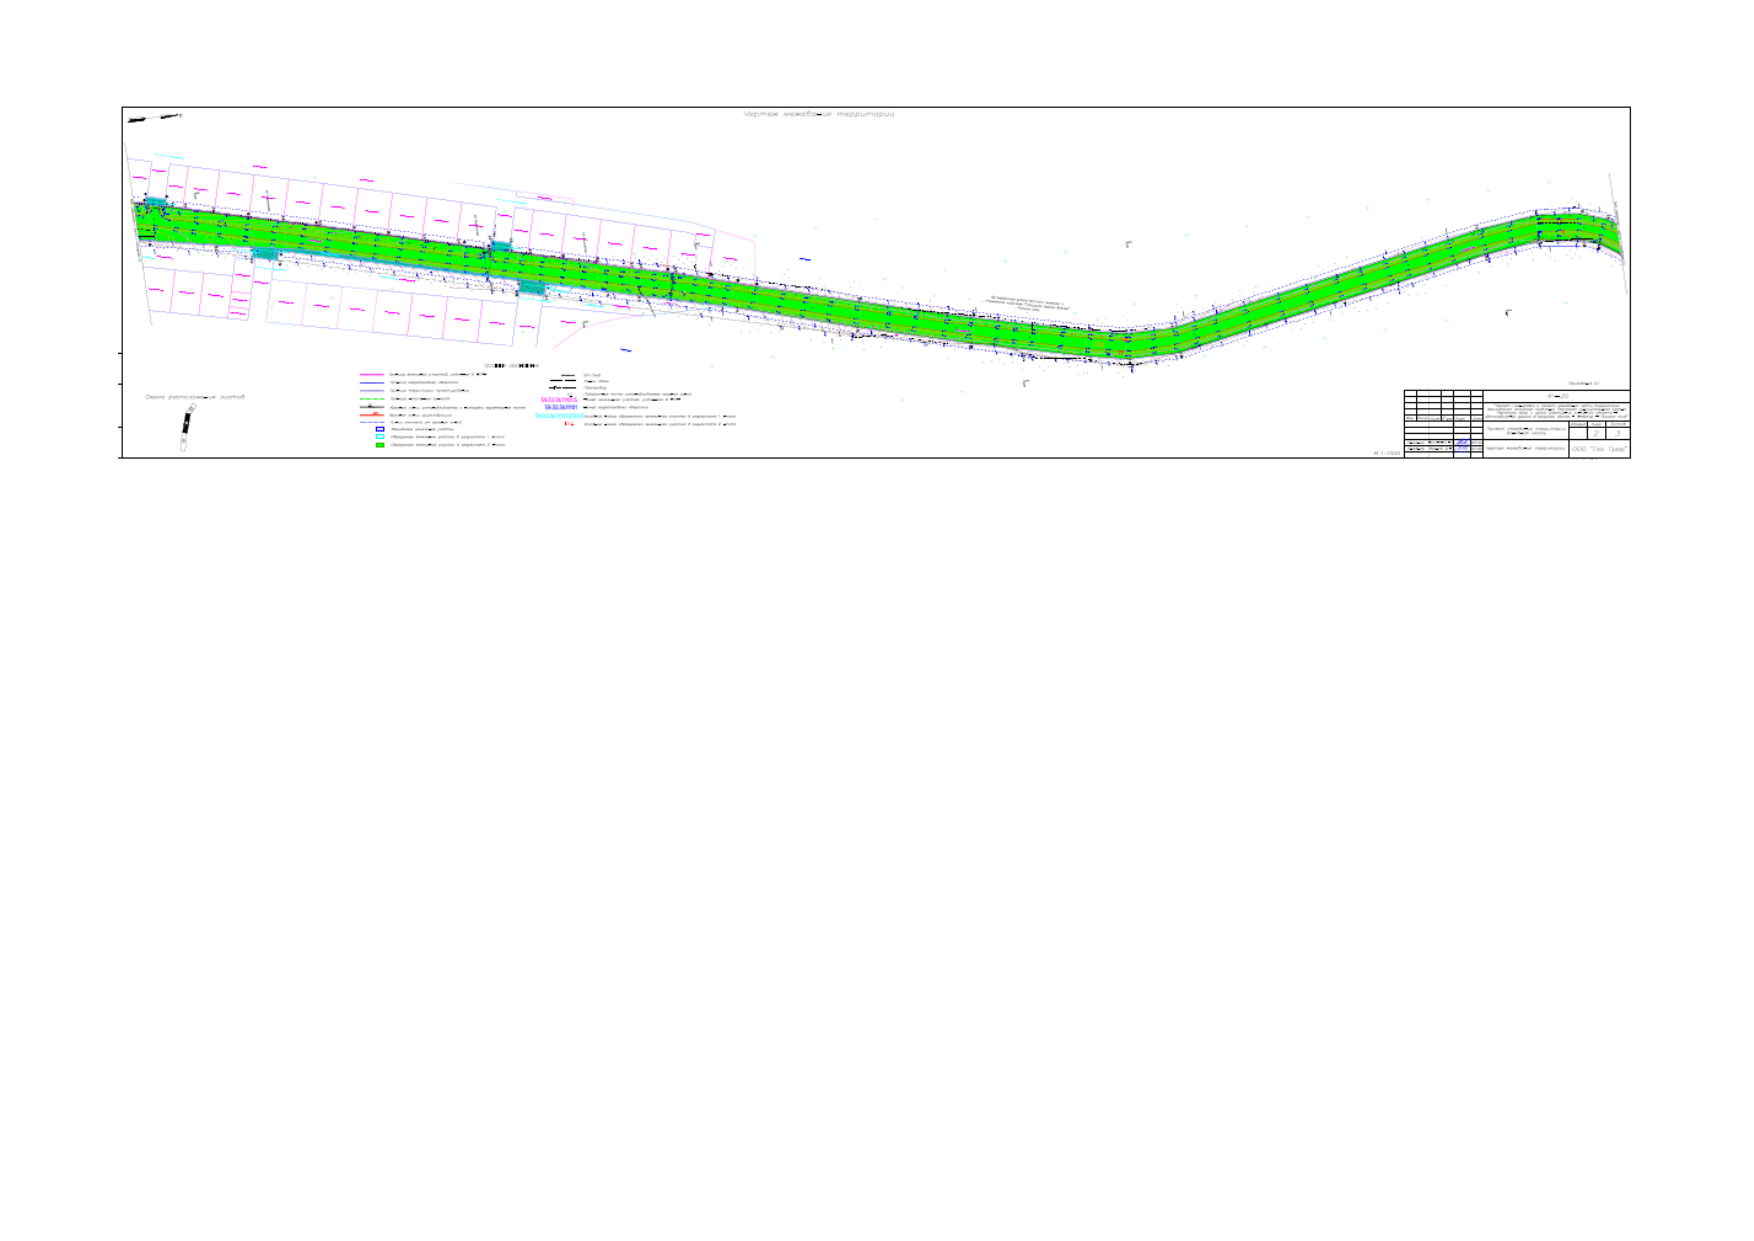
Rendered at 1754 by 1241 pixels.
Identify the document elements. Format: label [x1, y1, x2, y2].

picture [118, 103, 1636, 460]
